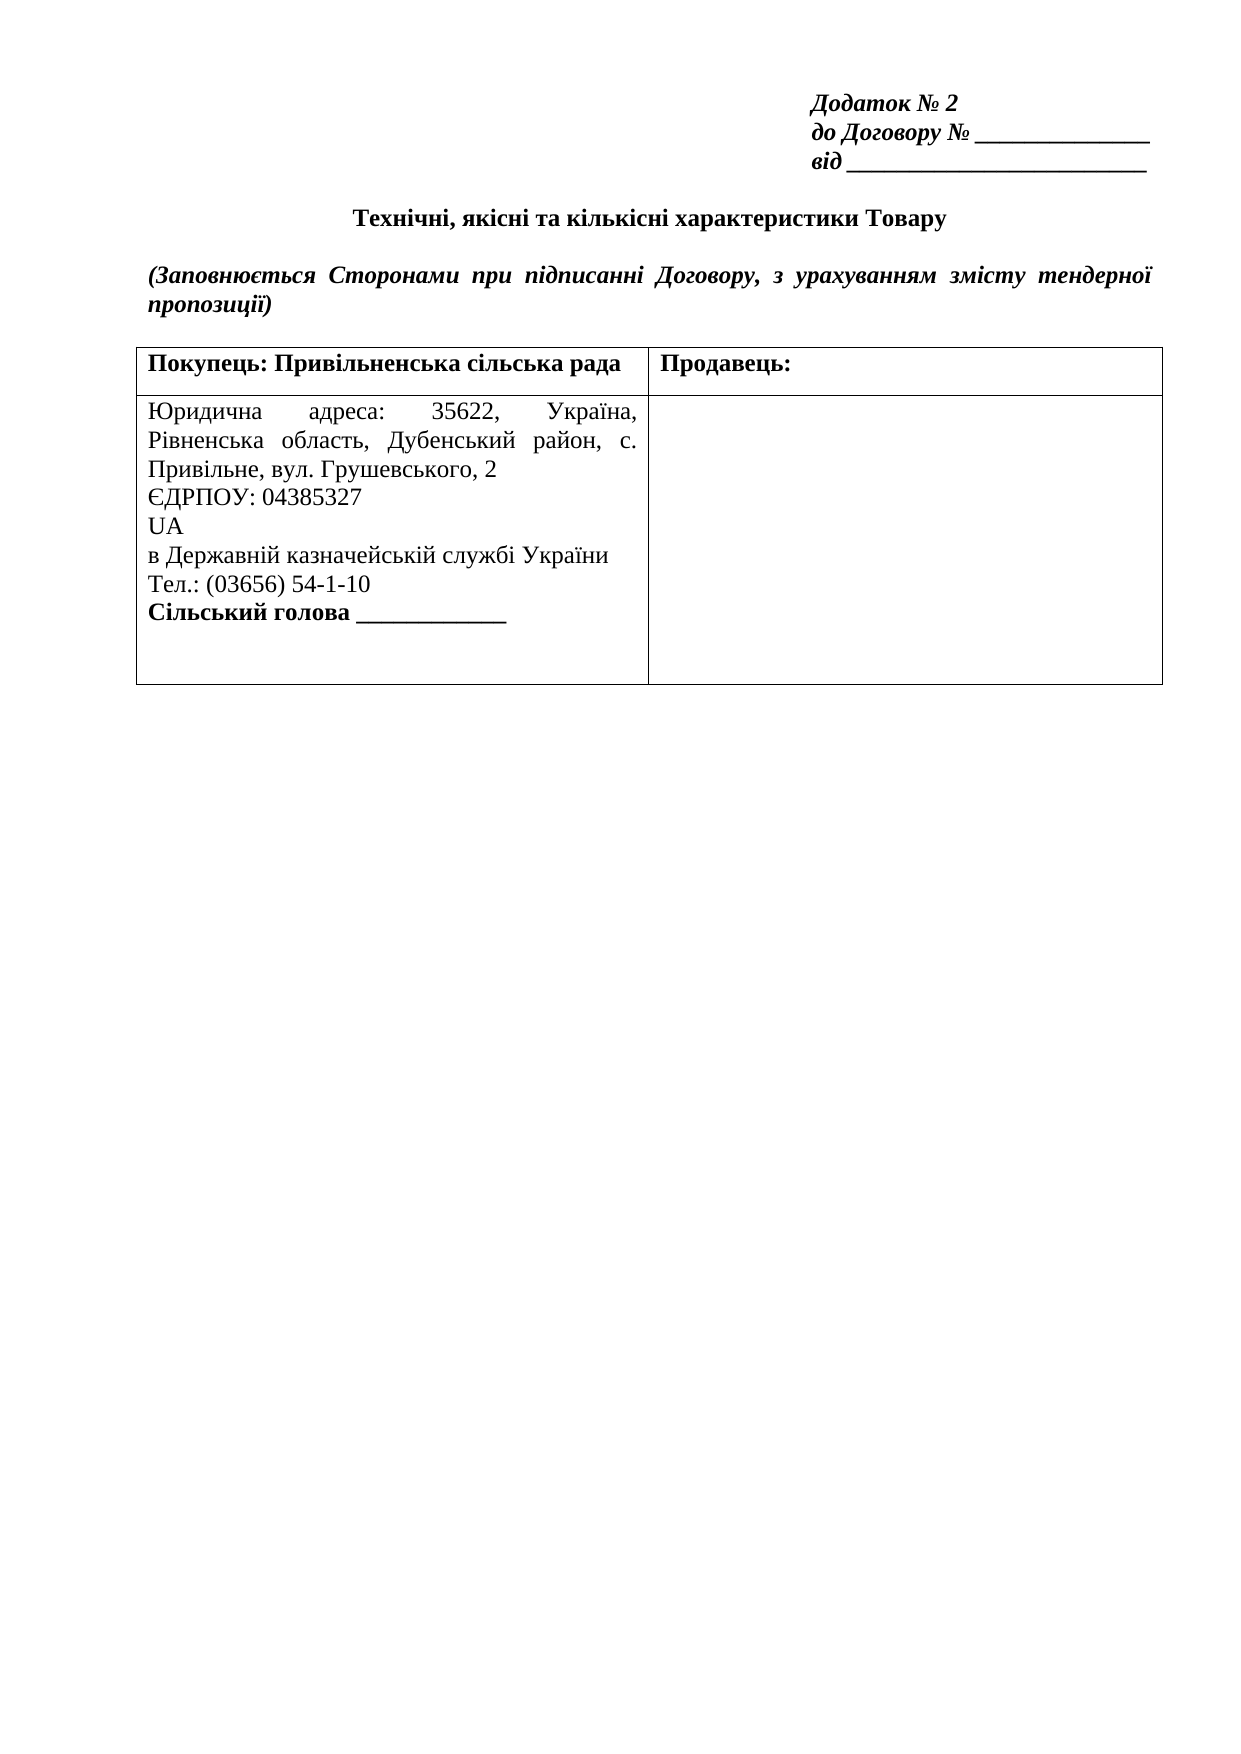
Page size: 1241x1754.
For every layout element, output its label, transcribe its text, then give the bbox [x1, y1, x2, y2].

table_header Покупець: Привільненська сільська рада [137, 348, 648, 395]
table_header Продавець: [649, 348, 1162, 395]
text Додаток № 2 [811, 88, 1152, 117]
text (Заповнюється Сторонами при підписанні Договору, з урахуванням змісту тендерної пропозиції) [148, 260, 1152, 318]
table_cell Юридична адреса: 35622, Україна, Рівненська область, Дубенський район, с. Привільне, вул. Грушевського, 2 ЄДРПОУ: 04385327 UA в Державній казначейській службі України Тел.: (03656) 54-1-10 Сільський голова ____________ [137, 396, 648, 684]
table_cell [649, 396, 1162, 684]
text Технічні, якісні та кількісні характеристики Товару [148, 203, 1152, 260]
text до Договору № ______________ [811, 117, 1152, 146]
text від ________________________ [811, 146, 1152, 175]
